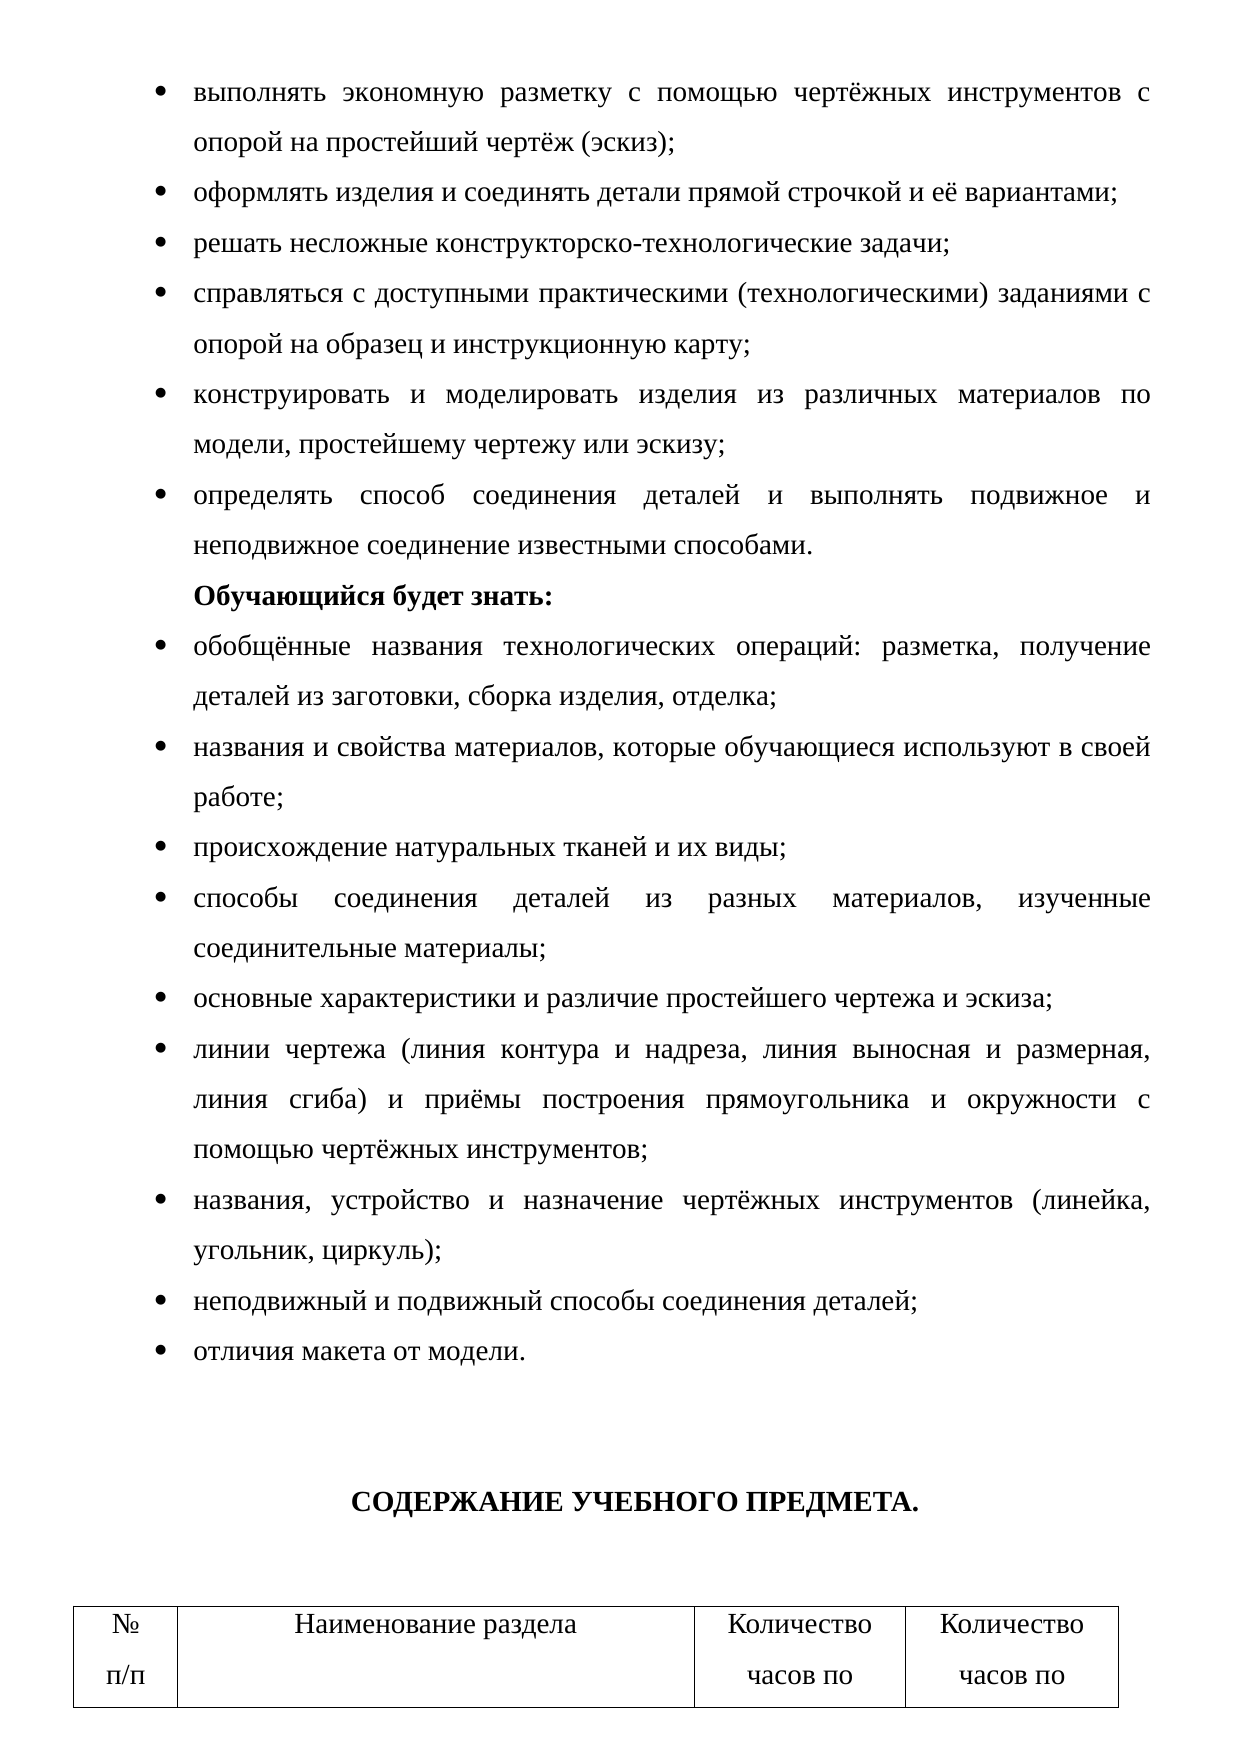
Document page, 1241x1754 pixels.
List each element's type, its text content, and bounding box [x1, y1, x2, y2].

list справляться с доступными практическими (технологическими) заданиями с опорой на образец и инструкционную карту; [156, 275, 1152, 359]
list неподвижный и подвижный способы соединения деталей; [156, 1283, 1152, 1316]
list определять способ соединения деталей и выполнять подвижное и неподвижное соединение известными способами. [156, 477, 1152, 561]
text СОДЕРЖАНИЕ УЧЕБНОГО ПРЕДМЕТА. [118, 1484, 1152, 1518]
list конструировать и моделировать изделия из различных материалов по модели, простейшему чертежу или эскизу; [156, 376, 1152, 460]
list оформлять изделия и соединять детали прямой строчкой и её вариантами; [156, 174, 1152, 208]
list происхождение натуральных тканей и их виды; [156, 829, 1152, 863]
list обобщённые названия технологических операций: разметка, получение деталей из заготовки, сборка изделия, отделка; [156, 628, 1152, 712]
list выполнять экономную разметку с помощью чертёжных инструментов с опорой на простейший чертёж (эскиз); [156, 74, 1152, 158]
list отличия макета от модели. [156, 1333, 1152, 1367]
list основные характеристики и различие простейшего чертежа и эскиза; [156, 981, 1152, 1014]
list Обучающийся будет знать: [193, 578, 1152, 611]
list названия, устройство и назначение чертёжных инструментов (линейка, угольник, циркуль); [156, 1182, 1152, 1266]
list линии чертежа (линия контура и надреза, линия выносная и размерная, линия сгиба) и приёмы построения прямоугольника и окружности с помощью чертёжных инструментов; [156, 1031, 1152, 1165]
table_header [695, 1607, 905, 1707]
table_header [178, 1607, 694, 1707]
list способы соединения деталей из разных материалов, изученные соединительные материалы; [156, 880, 1152, 964]
list названия и свойства материалов, которые обучающиеся используют в своей работе; [156, 729, 1152, 813]
list решать несложные конструкторско-технологические задачи; [156, 225, 1152, 259]
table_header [906, 1607, 1118, 1707]
table_header № п/п [74, 1607, 177, 1707]
